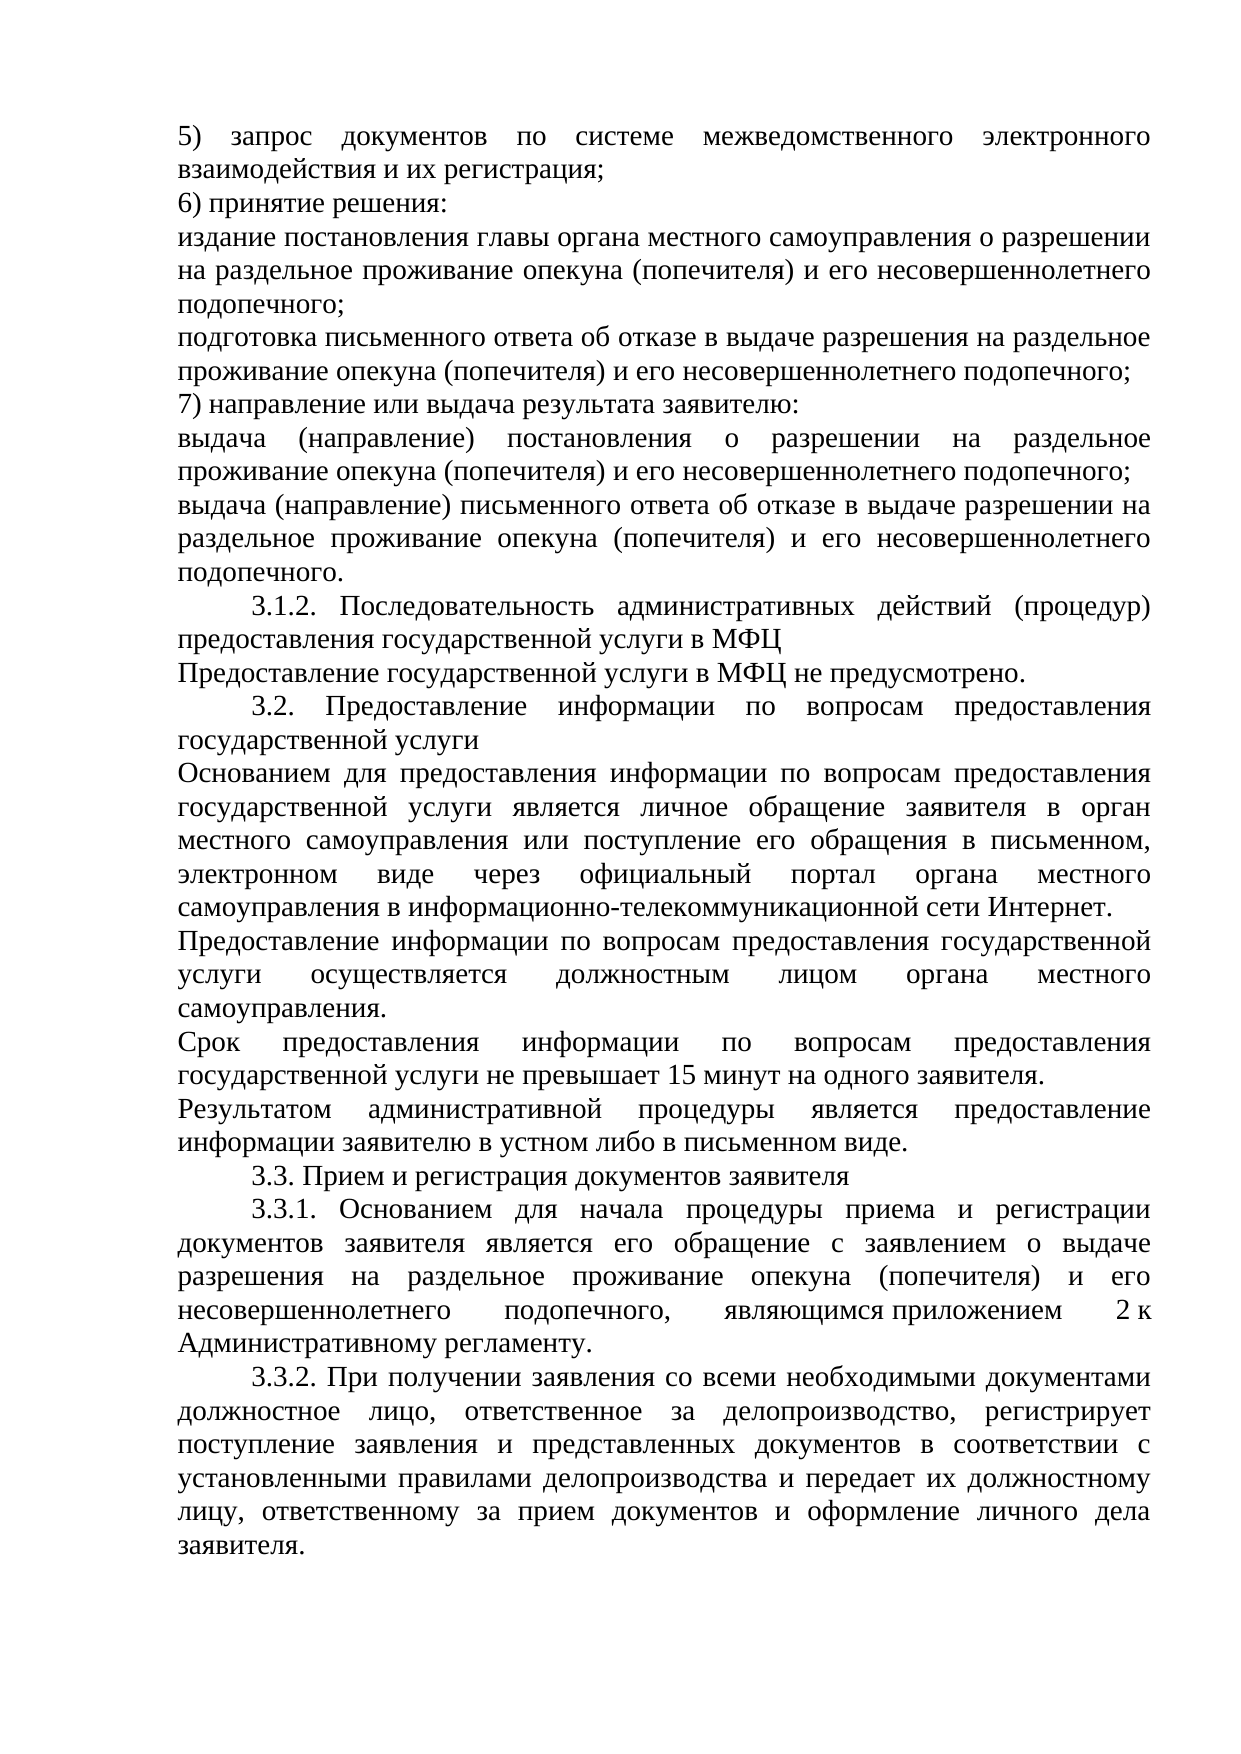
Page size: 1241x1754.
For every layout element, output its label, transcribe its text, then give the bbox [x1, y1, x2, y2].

text подготовка письменного ответа об отказе в выдаче разрешения на раздельное проживание опекуна (попечителя) и его несовершеннолетнего подопечного; [177, 319, 1152, 386]
text Срок предоставления информации по вопросам предоставления государственной услуги не превышает 15 минут на одного заявителя. [177, 1024, 1152, 1091]
text 3.1.2. Последовательность административных действий (процедур) предоставления государственной услуги в МФЦ [177, 588, 1152, 655]
text Предоставление информации по вопросам предоставления государственной услуги осуществляется должностным лицом органа местного самоуправления. [177, 923, 1152, 1024]
text выдача (направление) письменного ответа об отказе в выдаче разрешении на раздельное проживание опекуна (попечителя) и его несовершеннолетнего подопечного. [177, 487, 1152, 588]
text 3.3. Прием и регистрация документов заявителя [177, 1158, 1152, 1191]
text Предоставление государственной услуги в МФЦ не предусмотрено. [177, 655, 1152, 688]
text 7) направление или выдача результата заявителю: [177, 386, 1152, 420]
text издание постановления главы органа местного самоуправления о разрешении на раздельное проживание опекуна (попечителя) и его несовершеннолетнего подопечного; [177, 219, 1152, 319]
text выдача (направление) постановления о разрешении на раздельное проживание опекуна (попечителя) и его несовершеннолетнего подопечного; [177, 420, 1152, 487]
text 6) принятие решения: [177, 185, 1152, 219]
text 5) запрос документов по системе межведомственного электронного взаимодействия и их регистрация; [177, 118, 1152, 185]
text 3.3.1. Основанием для начала процедуры приема и регистрации документов заявителя является его обращение с заявлением о выдаче разрешения на раздельное проживание опекуна (попечителя) и его несовершеннолетнего подопечного, являющимся приложением 2 к Административному регламенту. [177, 1191, 1152, 1359]
text 3.2. Предоставление информации по вопросам предоставления государственной услуги [177, 688, 1152, 755]
text 3.3.2. При получении заявления со всеми необходимыми документами должностное лицо, ответственное за делопроизводство, регистрирует поступление заявления и представленных документов в соответствии с установленными правилами делопроизводства и передает их должностному лицу, ответственному за прием документов и оформление личного дела заявителя. [177, 1359, 1152, 1560]
text Результатом административной процедуры является предоставление информации заявителю в устном либо в письменном виде. [177, 1091, 1152, 1158]
text Основанием для предоставления информации по вопросам предоставления государственной услуги является личное обращение заявителя в орган местного самоуправления или поступление его обращения в письменном, электронном виде через официальный портал органа местного самоуправления в информационно-телекоммуникационной сети Интернет. [177, 755, 1152, 923]
